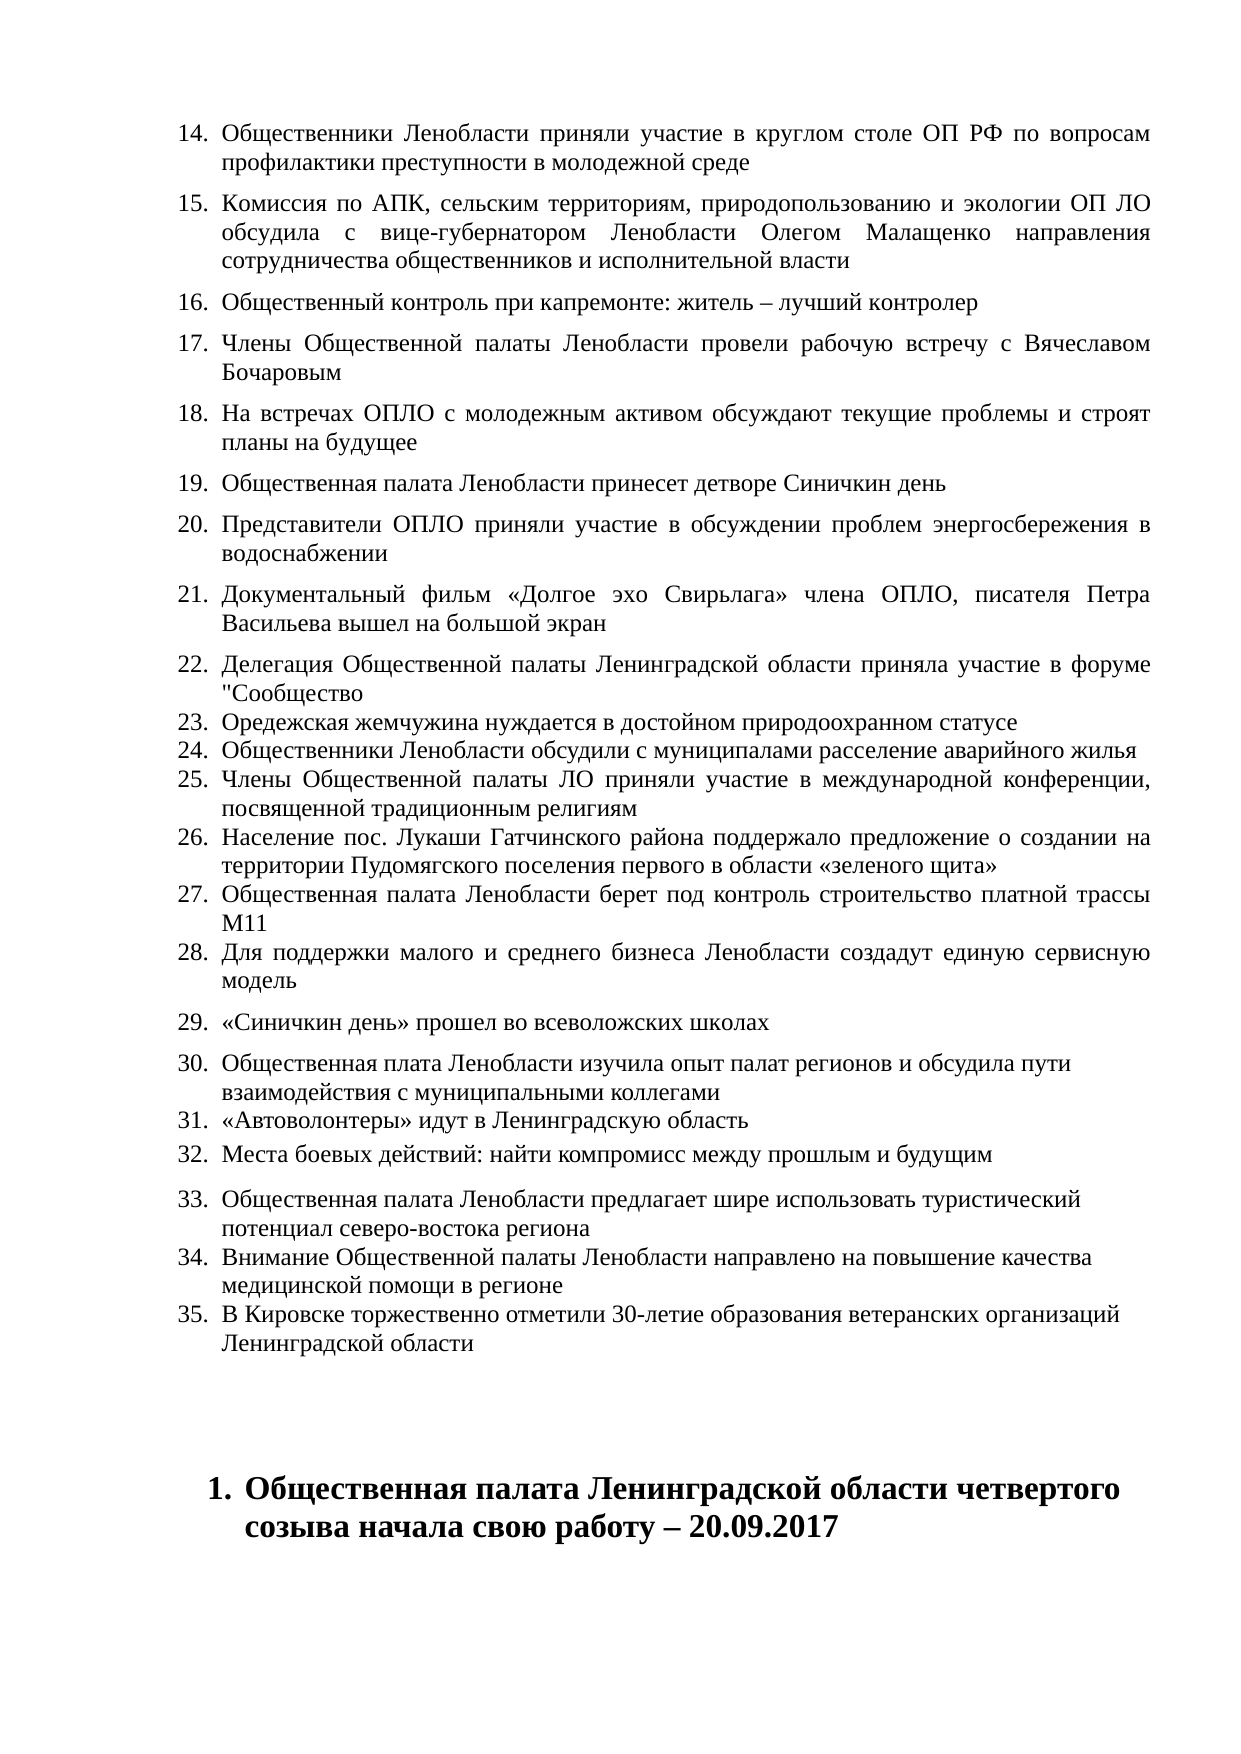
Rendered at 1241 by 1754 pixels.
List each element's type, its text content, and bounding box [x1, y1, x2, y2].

list Представители ОПЛО приняли участие в обсуждении проблем энергосбережения в водоснабжении [177, 509, 1152, 567]
subtitle Внимание Общественной палаты Ленобласти направлено на повышение качества медицинской помощи в регионе [177, 1242, 1152, 1299]
list Комиссия по АПК, сельским территориям, природопользованию и экологии ОП ЛО обсудила с вице-губернатором Ленобласти Олегом Малащенко направления сотрудничества общественников и исполнительной власти [177, 188, 1152, 274]
list Члены Общественной палаты Ленобласти провели рабочую встречу с Вячеславом Бочаровым [177, 328, 1152, 386]
list На встречах ОПЛО с молодежным активом обсуждают текущие проблемы и строят планы на будущее [177, 398, 1152, 456]
subtitle В Кировске торжественно отметили 30-летие образования ветеранских организаций Ленинградской области [177, 1299, 1152, 1357]
list Общественники Ленобласти приняли участие в круглом столе ОП РФ по вопросам профилактики преступности в молодежной среде [177, 118, 1152, 176]
subtitle Общественная палата Ленобласти предлагает шире использовать туристический потенциал северо-востока региона [177, 1184, 1152, 1242]
list Документальный фильм «Долгое эхо Свирьлага» члена ОПЛО, писателя Петра Васильева вышел на большой экран [177, 579, 1152, 637]
subtitle Население пос. Лукаши Гатчинского района поддержало предложение о создании на территории Пудомягского поселения первого в области «зеленого щита» [177, 822, 1152, 879]
list Места боевых действий: найти компромисс между прошлым и будущим [177, 1139, 1152, 1167]
subtitle Общественная палата Ленобласти берет под контроль строительство платной трассы М11 [177, 879, 1152, 937]
list «Синичкин день» прошел во всеволожских школах [177, 1007, 1152, 1036]
subtitle Общественная палата Ленинградской области четвертого созыва начала свою работу – 20.09.2017 [207, 1468, 1152, 1545]
subtitle Оредежская жемчужина нуждается в достойном природоохранном статусе [177, 707, 1152, 736]
subtitle Делегация Общественной палаты Ленинградской области приняла участие в форуме "Сообщество [177, 649, 1152, 707]
subtitle Общественники Ленобласти обсудили с муниципалами расселение аварийного жилья [177, 736, 1152, 764]
list Общественная палата Ленобласти принесет детворе Синичкин день [177, 468, 1152, 497]
subtitle Для поддержки малого и среднего бизнеса Ленобласти создадут единую сервисную модель [177, 937, 1152, 994]
list «Автоволонтеры» идут в Ленинградскую область [177, 1106, 1152, 1134]
subtitle Члены Общественной палаты ЛО приняли участие в международной конференции, посвященной традиционным религиям [177, 764, 1152, 822]
subtitle Общественная плата Ленобласти изучила опыт палат регионов и обсудила пути взаимодействия с муниципальными коллегами [177, 1048, 1152, 1106]
list Общественный контроль при капремонте: житель – лучший контролер [177, 287, 1152, 316]
